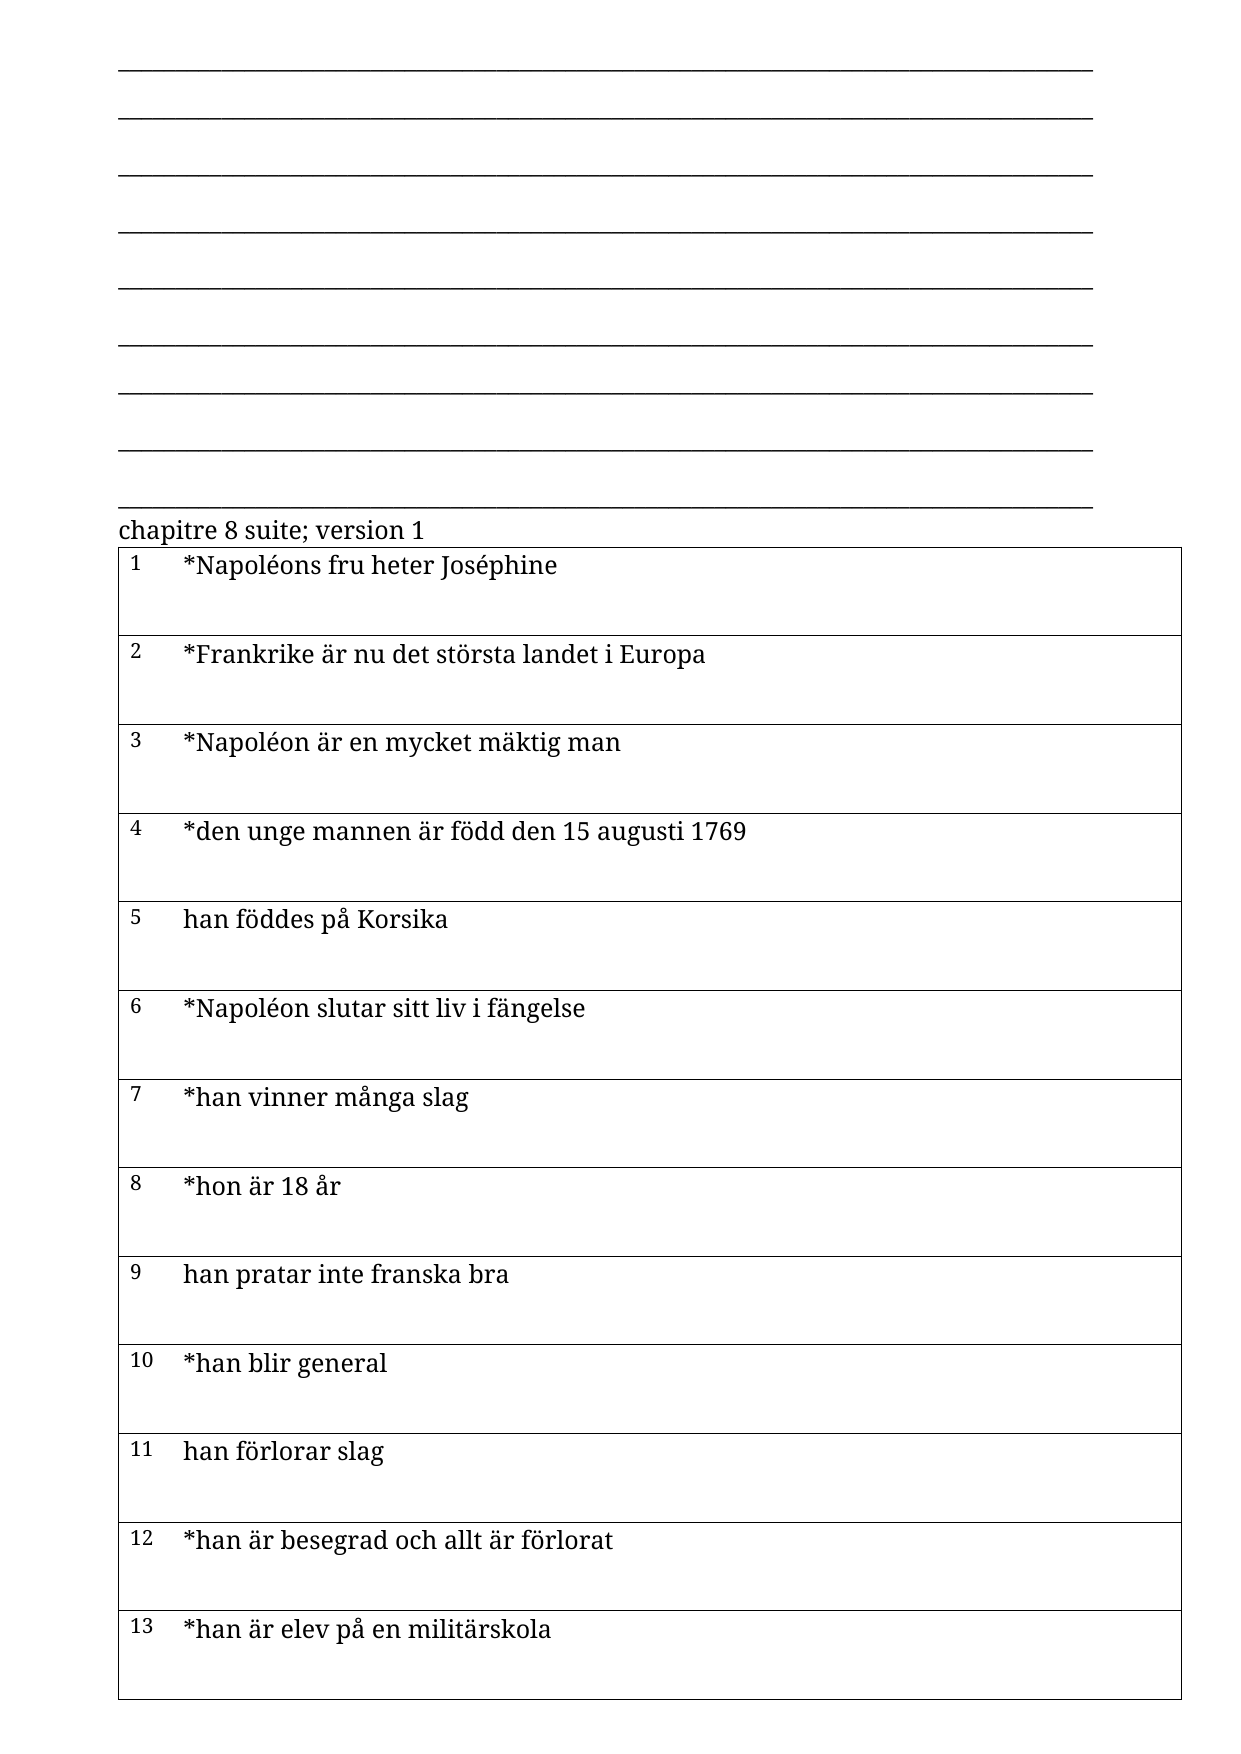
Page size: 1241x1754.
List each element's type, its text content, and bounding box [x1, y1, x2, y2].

text _____________________________________________________________________________________ [118, 365, 1199, 399]
text _____________________________________________________________________________________ [118, 260, 1199, 294]
table_cell [119, 1611, 172, 1699]
table_cell [119, 814, 172, 901]
table_cell [119, 1257, 172, 1344]
table_cell *den unge mannen är född den 15 augusti 1769 [172, 814, 1181, 901]
table_cell han pratar inte franska bra [172, 1257, 1181, 1344]
table_cell [119, 1080, 172, 1167]
table_cell [119, 902, 172, 990]
table_cell *Frankrike är nu det största landet i Europa [172, 636, 1181, 724]
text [118, 89, 1199, 124]
table_cell *Napoléon är en mycket mäktig man [172, 725, 1181, 812]
table_cell *han blir general [172, 1345, 1181, 1433]
table_cell *Napoléon slutar sitt liv i fängelse [172, 991, 1181, 1078]
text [118, 203, 1199, 237]
table_cell [119, 1168, 172, 1256]
text _____________________________________________________________________________________ [118, 422, 1199, 456]
table_cell *hon är 18 år [172, 1168, 1181, 1256]
table_cell *han vinner många slag [172, 1080, 1181, 1167]
table_cell [119, 1434, 172, 1522]
table_cell han föddes på Korsika [172, 902, 1181, 990]
text chapitre 8 suite; version 1 [118, 512, 1199, 547]
table_cell *han är elev på en militärskola [172, 1611, 1181, 1699]
table_cell [119, 1345, 172, 1433]
text _____________________________________________________________________________________ [118, 317, 1199, 351]
table_header *Napoléons fru heter Joséphine [172, 548, 1181, 635]
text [118, 146, 1199, 180]
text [118, 41, 1199, 75]
text _____________________________________________________________________________________ [118, 478, 1199, 512]
table_cell [119, 725, 172, 812]
table_cell [119, 991, 172, 1078]
table_header [119, 548, 172, 635]
table_cell han förlorar slag [172, 1434, 1181, 1522]
table_cell [119, 1523, 172, 1610]
table_cell [119, 636, 172, 724]
table_cell *han är besegrad och allt är förlorat [172, 1523, 1181, 1610]
